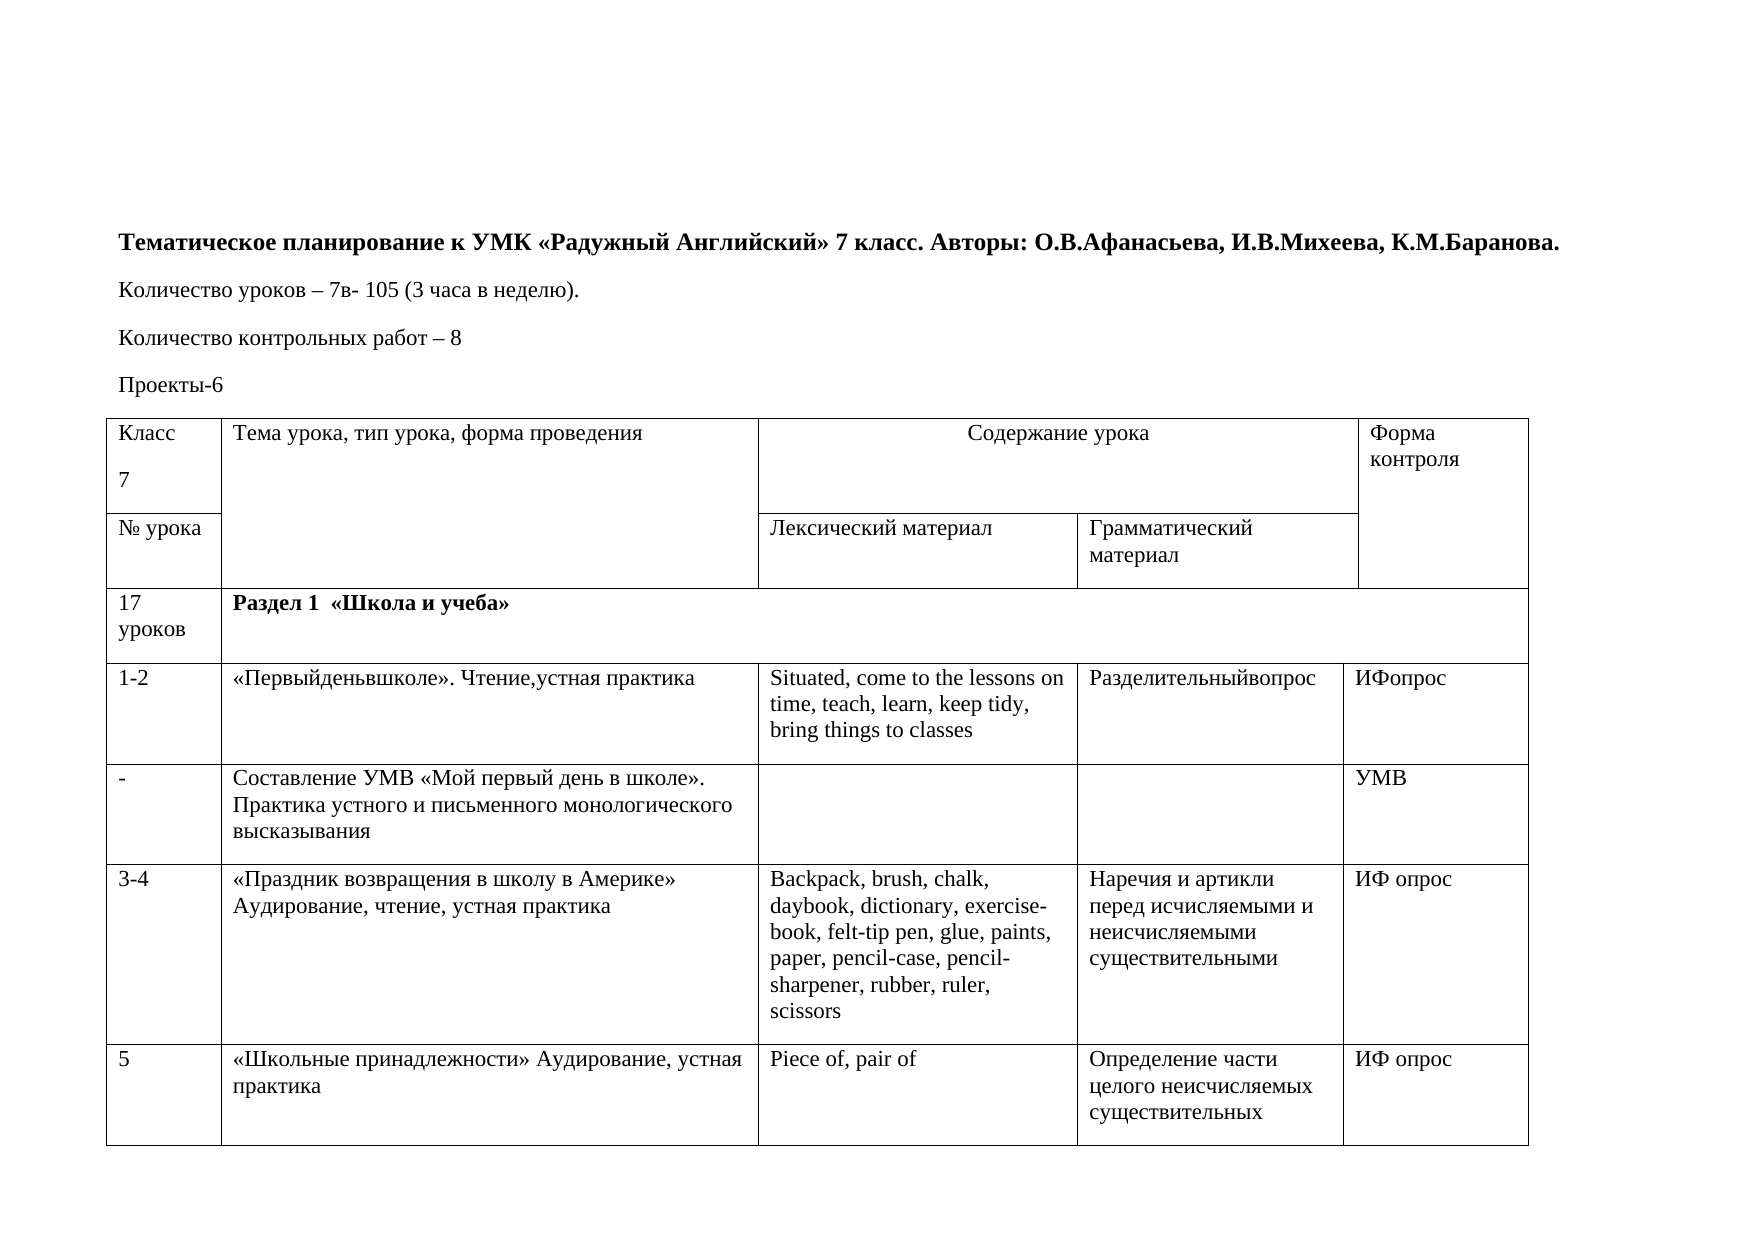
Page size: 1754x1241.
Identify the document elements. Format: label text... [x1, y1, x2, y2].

table_cell 3-4 [107, 865, 221, 1044]
table_cell Составление УМВ «Мой первый день в школе». Практика устного и письменного монологического высказывания [222, 765, 758, 864]
table_cell № урока [107, 514, 221, 588]
table_cell Разделительныйвопрос [1078, 664, 1343, 763]
table_cell 17 уроков [107, 589, 221, 662]
table_cell - [107, 765, 221, 864]
table_cell Наречия и артикли перед исчисляемыми и неисчисляемыми существительными [1078, 865, 1343, 1044]
table_cell Раздел 1 «Школа и учеба» [222, 589, 1528, 662]
table_cell Грамматический материал [1078, 514, 1358, 588]
table_cell Лексический материал [759, 514, 1077, 588]
table_header Тема урока, тип урока, форма проведения [222, 419, 758, 588]
table_cell 5 [107, 1045, 221, 1145]
table_cell ИФопрос [1344, 664, 1528, 763]
table_cell 1-2 [107, 664, 221, 763]
table_header Форма контроля [1359, 419, 1528, 588]
text Тематическое планирование к УМК «Радужный Английский» 7 класс. Авторы: О.В.Афанасьева, И.В.Михеева, К.М.Баранова. [118, 227, 1636, 256]
table_cell УМВ [1344, 765, 1528, 864]
table_cell «Школьные принадлежности» Аудирование, устная практика [222, 1045, 758, 1145]
table_cell ИФ опрос [1344, 865, 1528, 1044]
table_cell [759, 765, 1077, 864]
table_cell Определение части целого неисчисляемых существительных [1078, 1045, 1343, 1145]
table_cell «Первыйденьвшколе». Чтение,устная практика [222, 664, 758, 763]
text Количество контрольных работ – 8 [118, 323, 1636, 350]
table_cell Situated, come to the lessons on time, teach, learn, keep tidy, bring things to classes [759, 664, 1077, 763]
table_cell [1078, 765, 1343, 864]
table_cell ИФ опрос [1344, 1045, 1528, 1145]
table_cell Piece of, pair of [759, 1045, 1077, 1145]
table_cell «Праздник возвращения в школу в Америке» Аудирование, чтение, устная практика [222, 865, 758, 1044]
text Проекты-6 [118, 371, 1636, 397]
text Количество уроков – 7в- 105 (3 часа в неделю). [118, 276, 1636, 303]
table_header Класс 7 [107, 419, 221, 513]
table_cell Backpack, brush, chalk, daybook, dictionary, exercise-book, felt-tip pen, glue, paints, paper, pencil-case, pencil-sharpener, rubber, ruler, scissors [759, 865, 1077, 1044]
table_header Содержание урока [759, 419, 1358, 513]
